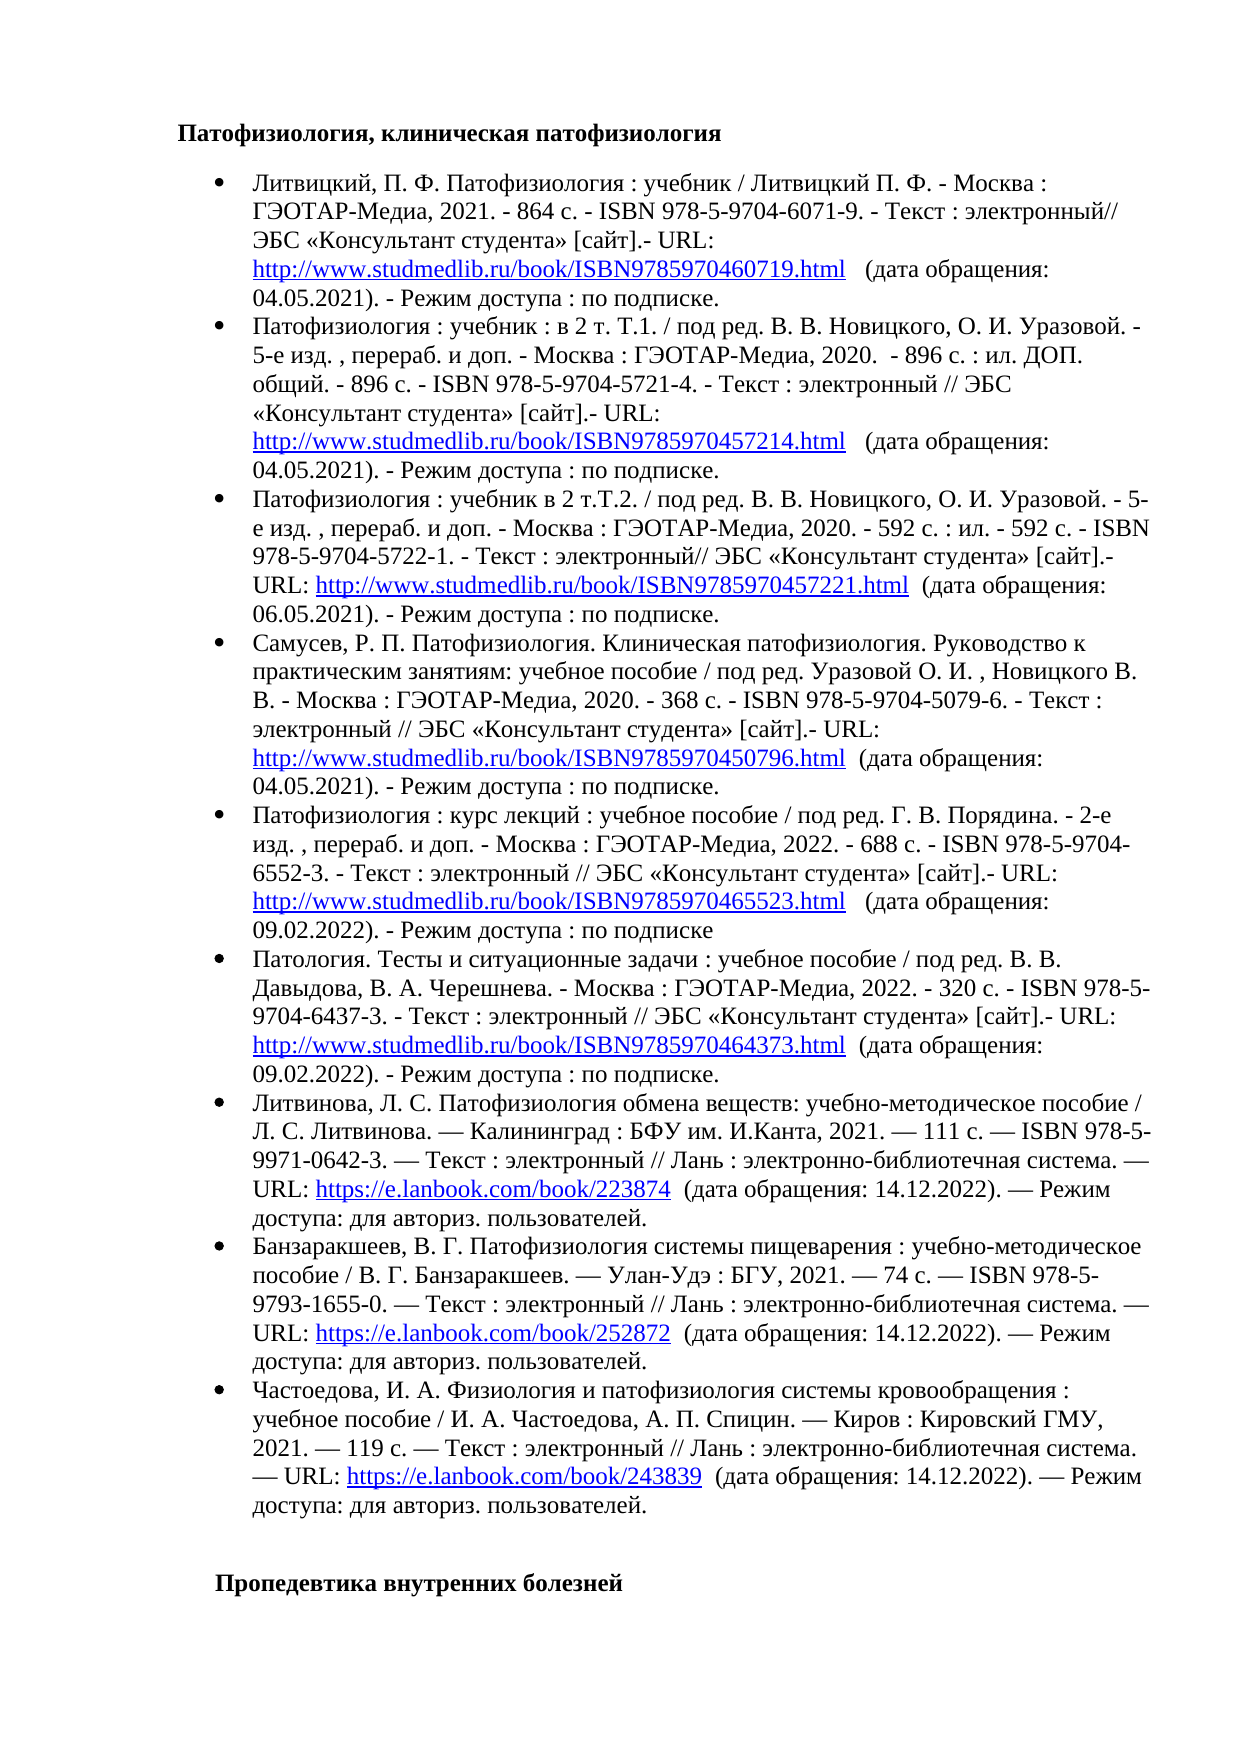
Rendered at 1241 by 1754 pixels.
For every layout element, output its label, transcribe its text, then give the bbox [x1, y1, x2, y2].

list Банзаракшеев, В. Г. Патофизиология системы пищеварения : учебно-методическое пособие / В. Г. Банзаракшеев. — Улан-Удэ : БГУ, 2021. — 74 с. — ISBN 978-5-9793-1655-0. — Текст : электронный // Лань : электронно-библиотечная система. — URL: https://e.lanbook.com/book/252872 (дата обращения: 14.12.2022). — Режим доступа: для авториз. пользователей. [215, 1231, 1152, 1375]
list Литвицкий, П. Ф. Патофизиология : учебник / Литвицкий П. Ф. - Москва : ГЭОТАР-Медиа, 2021. - 864 с. - ISBN 978-5-9704-6071-9. - Текст : электронный// ЭБС «Консультант студента» [сайт].- URL: http://www.studmedlib.ru/book/ISBN9785970460719.html (дата обращения: 04.05.2021). - Режим доступа : по подписке. [215, 168, 1152, 311]
text Пропедевтика внутренних болезней [215, 1568, 1152, 1597]
list Литвинова, Л. С. Патофизиология обмена веществ: учебно-методическое пособие / Л. С. Литвинова. — Калининград : БФУ им. И.Канта, 2021. — 111 с. — ISBN 978-5-9971-0642-3. — Текст : электронный // Лань : электронно-библиотечная система. — URL: https://e.lanbook.com/book/223874 (дата обращения: 14.12.2022). — Режим доступа: для авториз. пользователей. [215, 1088, 1152, 1231]
list Частоедова, И. А. Физиология и патофизиология системы кровообращения : учебное пособие / И. А. Частоедова, А. П. Спицин. — Киров : Кировский ГМУ, 2021. — 119 с. — Текст : электронный // Лань : электронно-библиотечная система. — URL: https://e.lanbook.com/book/243839 (дата обращения: 14.12.2022). — Режим доступа: для авториз. пользователей. [215, 1375, 1152, 1547]
list Патофизиология : учебник в 2 т.Т.2. / под ред. В. В. Новицкого, О. И. Уразовой. - 5-е изд. , перераб. и доп. - Москва : ГЭОТАР-Медиа, 2020. - 592 с. : ил. - 592 с. - ISBN 978-5-9704-5722-1. - Текст : электронный// ЭБС «Консультант студента» [сайт].- URL: http://www.studmedlib.ru/book/ISBN9785970457221.html (дата обращения: 06.05.2021). - Режим доступа : по подписке. [215, 484, 1152, 628]
list Патофизиология : курс лекций : учебное пособие / под ред. Г. В. Порядина. - 2-е изд. , перераб. и доп. - Москва : ГЭОТАР-Медиа, 2022. - 688 с. - ISBN 978-5-9704-6552-3. - Текст : электронный // ЭБС «Консультант студента» [сайт].- URL: http://www.studmedlib.ru/book/ISBN9785970465523.html (дата обращения: 09.02.2022). - Режим доступа : по подписке [215, 800, 1152, 944]
list Самусев, Р. П. Патофизиология. Клиническая патофизиология. Руководство к практическим занятиям: учебное пособие / под ред. Уразовой О. И. , Новицкого В. В. - Москва : ГЭОТАР-Медиа, 2020. - 368 с. - ISBN 978-5-9704-5079-6. - Текст : электронный // ЭБС «Консультант студента» [сайт].- URL: http://www.studmedlib.ru/book/ISBN9785970450796.html (дата обращения: 04.05.2021). - Режим доступа : по подписке. [215, 628, 1152, 800]
list Патология. Тесты и ситуационные задачи : учебное пособие / под ред. В. В. Давыдова, В. А. Черешнева. - Москва : ГЭОТАР-Медиа, 2022. - 320 с. - ISBN 978-5-9704-6437-3. - Текст : электронный // ЭБС «Консультант студента» [сайт].- URL: http://www.studmedlib.ru/book/ISBN9785970464373.html (дата обращения: 09.02.2022). - Режим доступа : по подписке. [215, 944, 1152, 1088]
list Патофизиология : учебник : в 2 т. Т.1. / под ред. В. В. Новицкого, О. И. Уразовой. - 5-е изд. , перераб. и доп. - Москва : ГЭОТАР-Медиа, 2020. - 896 с. : ил. ДОП. общий. - 896 с. - ISBN 978-5-9704-5721-4. - Текст : электронный // ЭБС «Консультант студента» [сайт].- URL: http://www.studmedlib.ru/book/ISBN9785970457214.html (дата обращения: 04.05.2021). - Режим доступа : по подписке. [215, 311, 1152, 484]
text Патофизиология, клиническая патофизиология [177, 118, 1152, 147]
